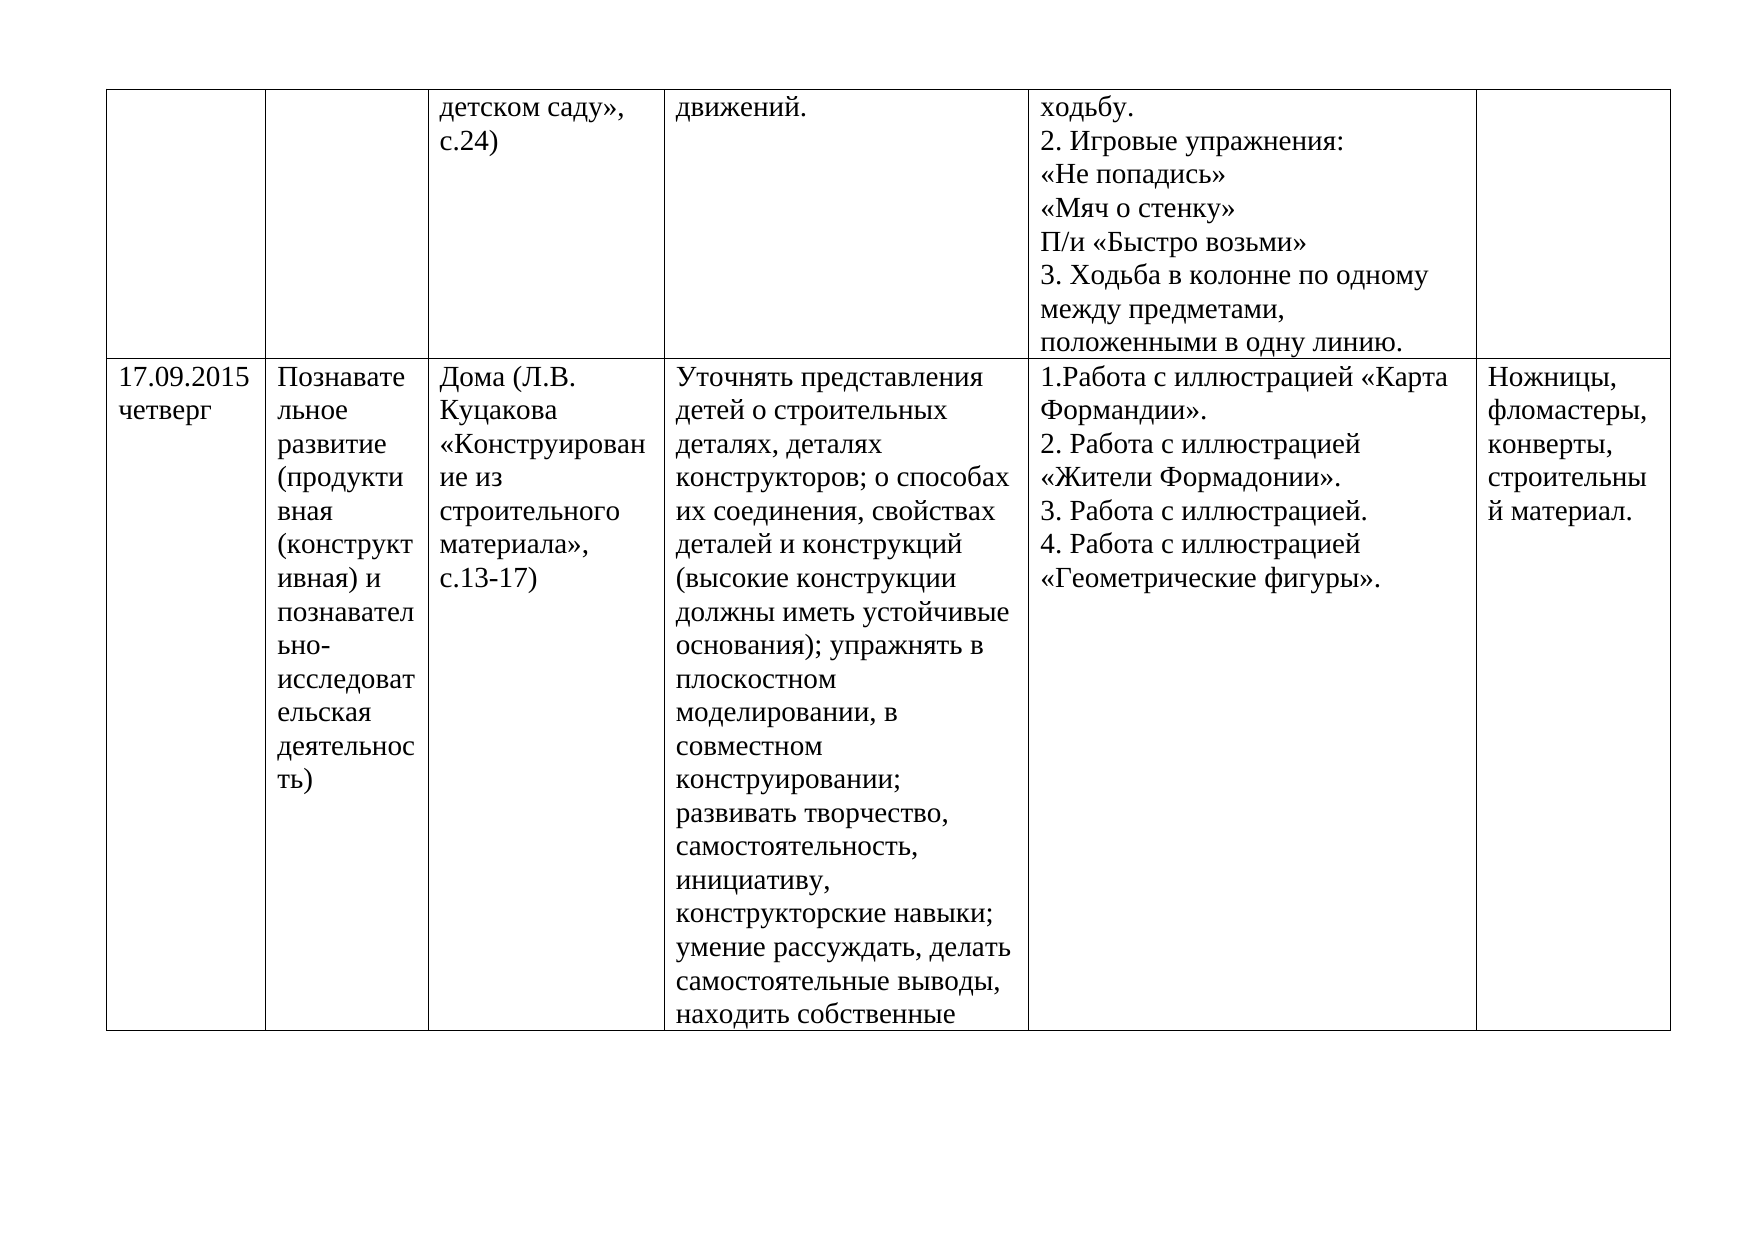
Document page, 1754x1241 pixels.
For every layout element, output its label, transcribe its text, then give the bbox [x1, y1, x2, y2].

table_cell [1029, 359, 1476, 1030]
table_cell 17.09.2015 четверг [107, 359, 265, 1030]
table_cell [1029, 90, 1476, 358]
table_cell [1477, 359, 1670, 1030]
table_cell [1477, 90, 1670, 358]
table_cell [665, 359, 1028, 1030]
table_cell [665, 90, 1028, 358]
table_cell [429, 359, 664, 1030]
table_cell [429, 90, 664, 358]
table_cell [266, 90, 428, 358]
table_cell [266, 359, 428, 1030]
